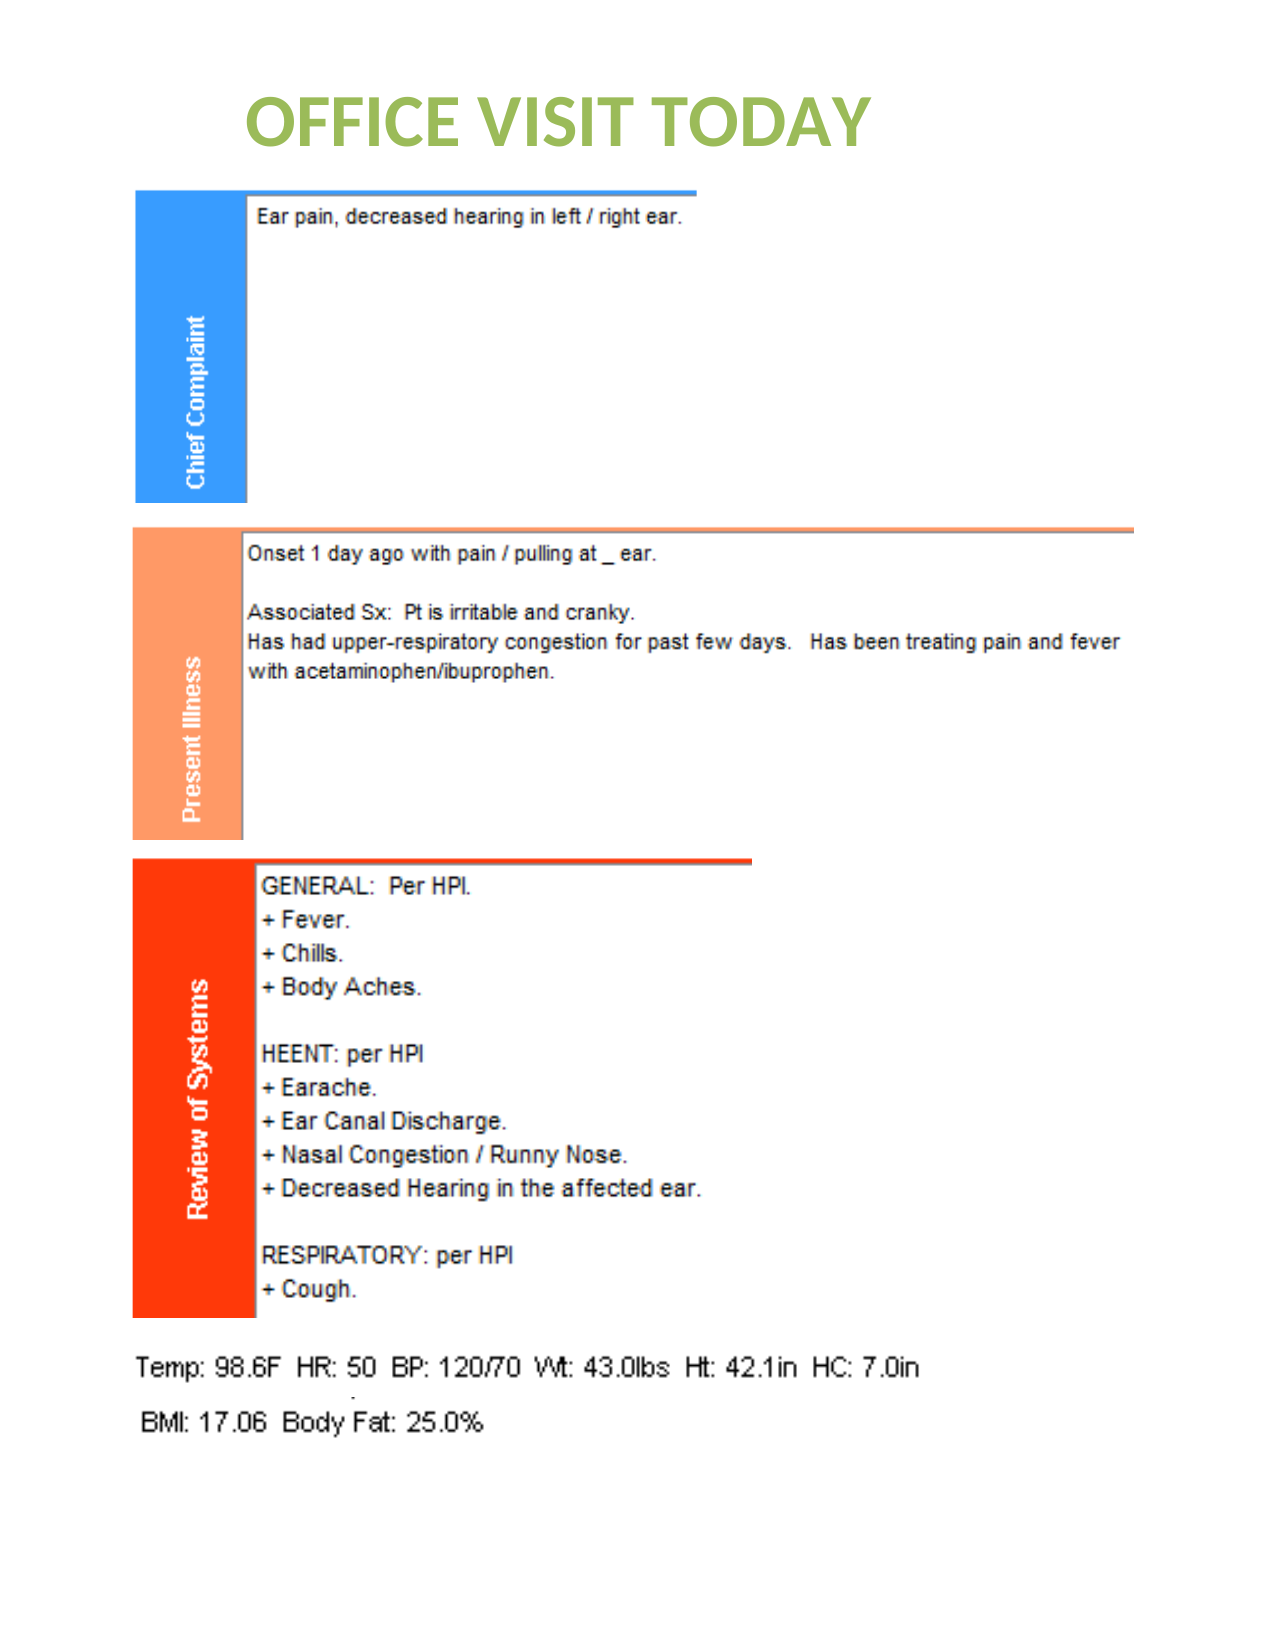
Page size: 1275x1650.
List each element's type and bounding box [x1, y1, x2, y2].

picture [138, 1397, 499, 1448]
picture [132, 183, 697, 503]
picture [132, 857, 752, 1318]
picture [132, 1342, 939, 1388]
picture [132, 518, 1134, 840]
